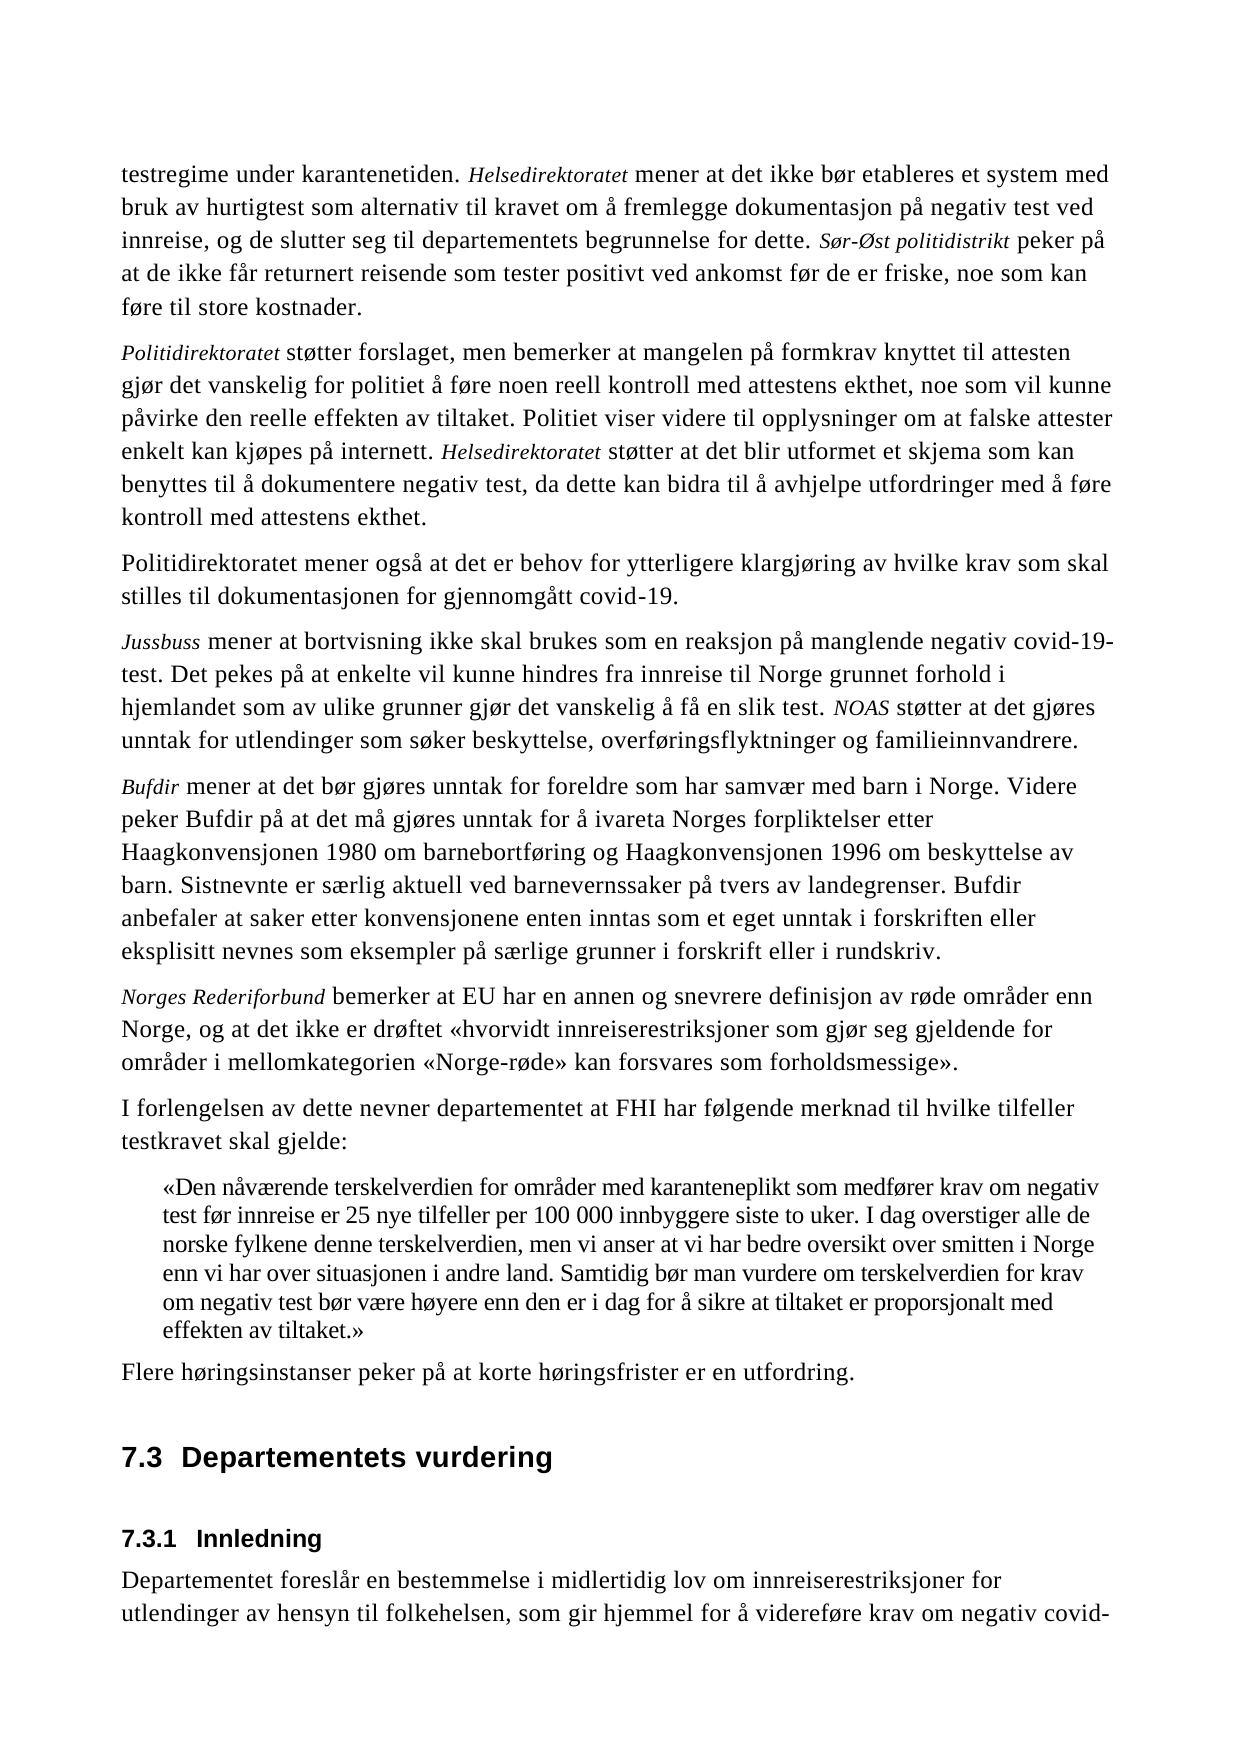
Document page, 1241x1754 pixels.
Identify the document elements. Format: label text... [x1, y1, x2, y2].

text Bufdir mener at det bør gjøres unntak for foreldre som har samvær med barn i Norge. Videre peker Bufdir på at det må gjøres unntak for å ivareta Norges forpliktelser etter Haagkonvensjonen 1980 om barnebortføring og Haagkonvensjonen 1996 om beskyttelse av barn. Sistnevnte er særlig aktuell ved barnevernssaker på tvers av landegrenser. Bufdir anbefaler at saker etter konvensjonene enten inntas som et eget unntak i forskriften eller eksplisitt nevnes som eksempler på særlige grunner i forskrift eller i rundskriv. [121, 771, 1119, 965]
text I forlengelsen av dette nevner departementet at FHI har følgende merknad til hvilke tilfeller testkravet skal gjelde: [121, 1093, 1119, 1155]
text Politidirektoratet støtter forslaget, men bemerker at mangelen på formkrav knyttet til attesten gjør det vanskelig for politiet å føre noen reell kontroll med attestens ekthet, noe som vil kunne påvirke den reelle effekten av tiltaket. Politiet viser videre til opplysninger om at falske attester enkelt kan kjøpes på internett. Helsedirektoratet støtter at det blir utformet et skjema som kan benyttes til å dokumentere negativ test, da dette kan bidra til å avhjelpe utfordringer med å føre kontroll med attestens ekthet. [121, 337, 1119, 531]
text «Den nåværende terskelverdien for områder med karanteneplikt som medfører krav om negativ test før innreise er 25 nye tilfeller per 100 000 innbyggere siste to uker. I dag overstiger alle de norske fylkene denne terskelverdien, men vi anser at vi har bedre oversikt over smitten i Norge enn vi har over situasjonen i andre land. Samtidig bør man vurdere om terskelverdien for krav om negativ test bør være høyere enn den er i dag for å sikre at tiltaket er proporsjonalt med effekten av tiltaket.» [162, 1172, 1119, 1344]
text Jussbuss mener at bortvisning ikke skal brukes som en reaksjon på manglende negativ covid-19-test. Det pekes på at enkelte vil kunne hindres fra innreise til Norge grunnet forhold i hjemlandet som av ulike grunner gjør det vanskelig å få en slik test. NOAS støtter at det gjøres unntak for utlendinger som søker beskyttelse, overføringsflyktninger og familieinnvandrere. [121, 626, 1119, 754]
text Norges Rederiforbund bemerker at EU har en annen og snevrere definisjon av røde områder enn Norge, og at det ikke er drøftet «hvorvidt innreiserestriksjoner som gjør seg gjeldende for områder i mellomkategorien «Norge-røde» kan forsvares som forholdsmessige». [121, 981, 1119, 1076]
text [121, 159, 1119, 320]
subtitle Innledning [121, 1524, 1119, 1553]
text Politidirektoratet mener også at det er behov for ytterligere klargjøring av hvilke krav som skal stilles til dokumentasjonen for gjennomgått covid-19. [121, 548, 1119, 609]
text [121, 1565, 1119, 1627]
text Flere høringsinstanser peker på at korte høringsfrister er en utfordring. [121, 1357, 1119, 1385]
subtitle Departementets vurdering [121, 1439, 1119, 1473]
